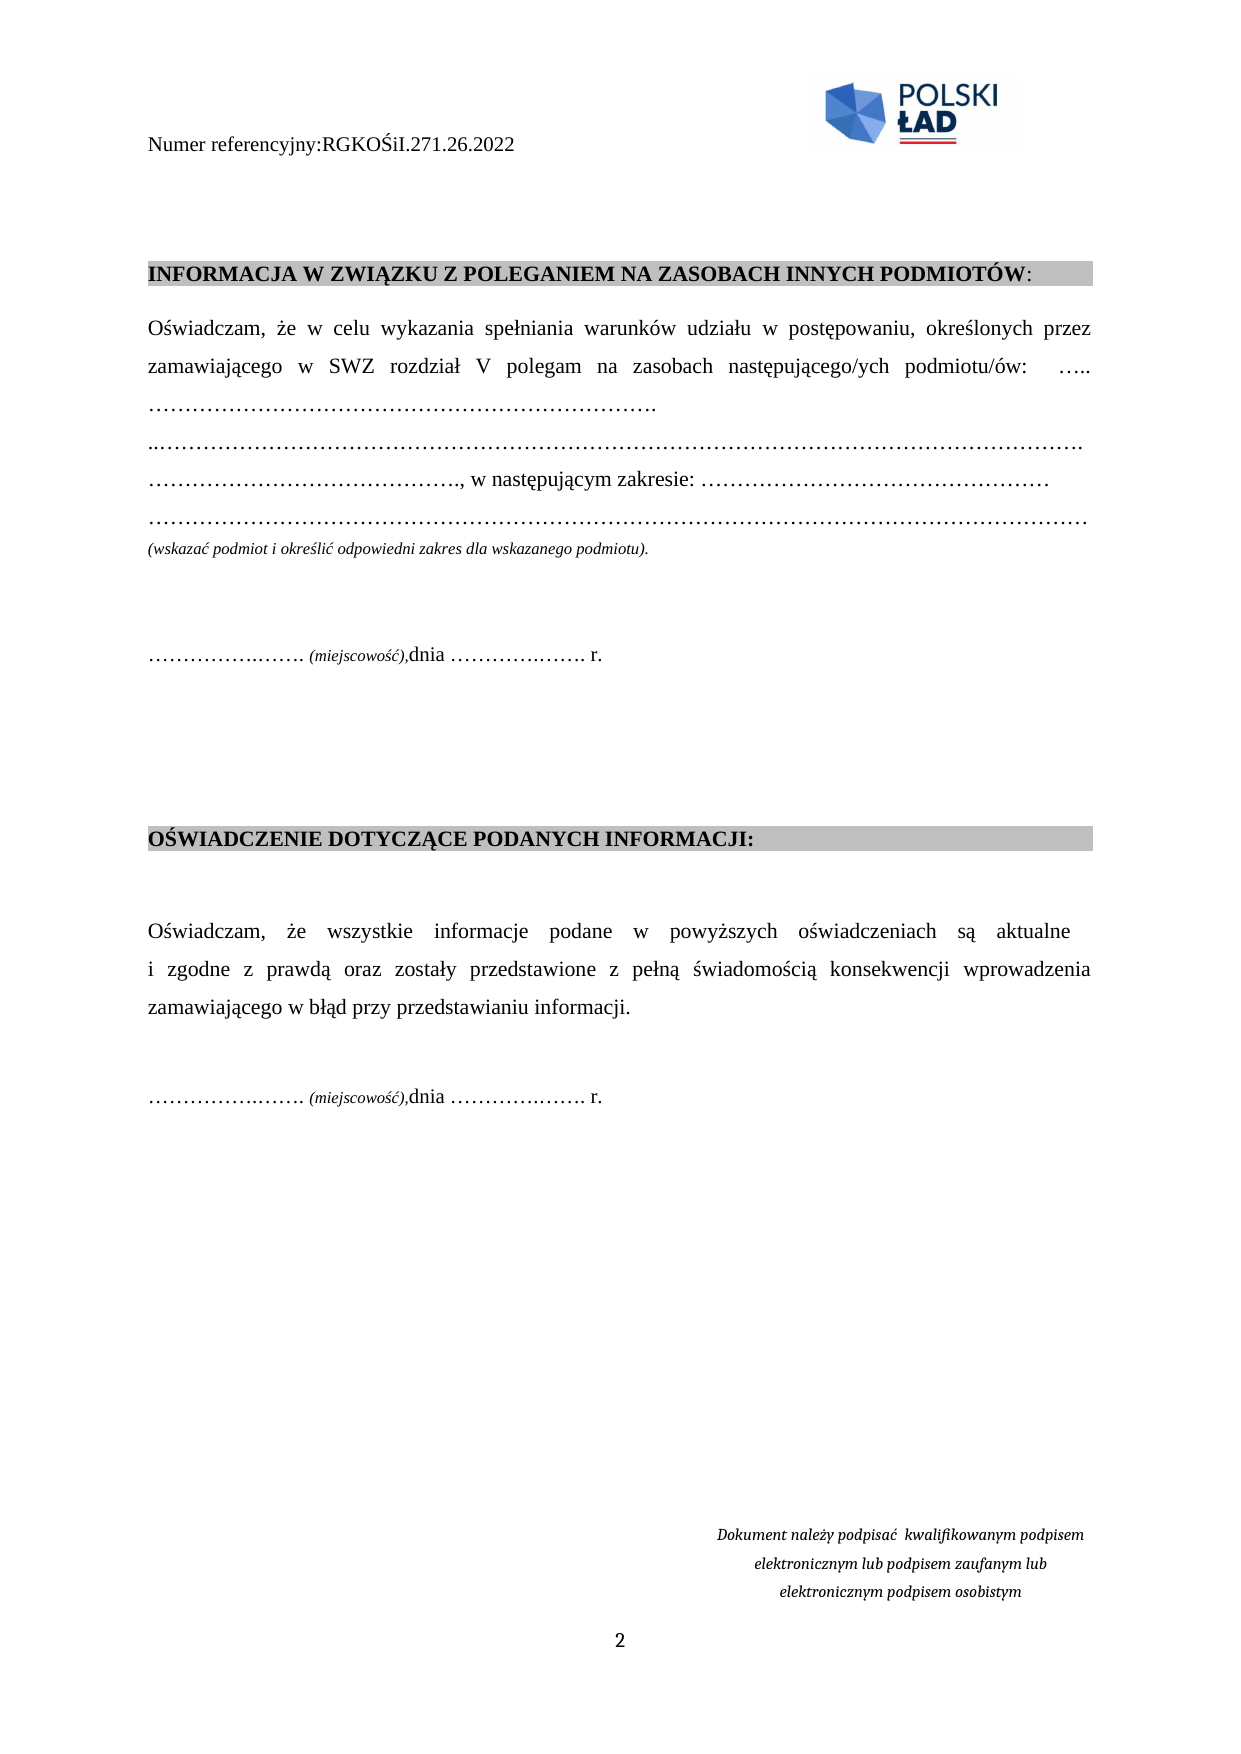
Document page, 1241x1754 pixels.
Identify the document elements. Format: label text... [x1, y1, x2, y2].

text Oświadczam, że w celu wykazania spełniania warunków udziału w postępowaniu, określonych przez zamawiającego w SWZ rozdział V polegam na zasobach następującego/ych podmiotu/ów: …..……………………………………………………………. [148, 315, 1093, 416]
text OŚWIADCZENIE DOTYCZĄCE PODANYCH INFORMACJI: [148, 826, 1093, 851]
text Oświadczam, że wszystkie informacje podane w powyższych oświadczeniach są aktualne i zgodne z prawdą oraz zostały przedstawione z pełną świadomością konsekwencji wprowadzenia zamawiającego w błąd przy przedstawianiu informacji. [148, 918, 1093, 1019]
text ..……………………………………………………………………………………………………………….……………………………………., w następującym zakresie: ………………………………………… [148, 429, 1093, 492]
text …………….……. (miejscowość),dnia ………….……. r. [148, 1084, 1093, 1108]
text ………………………………………………………………………………………………………………… (wskazać podmiot i określić odpowiedni zakres dla wskazanego podmiotu). [148, 504, 1093, 558]
text …………….……. (miejscowość),dnia ………….……. r. [148, 642, 1093, 666]
text INFORMACJA W ZWIĄZKU Z POLEGANIEM NA ZASOBACH INNYCH PODMIOTÓW: [148, 261, 1093, 286]
picture [811, 73, 1021, 152]
